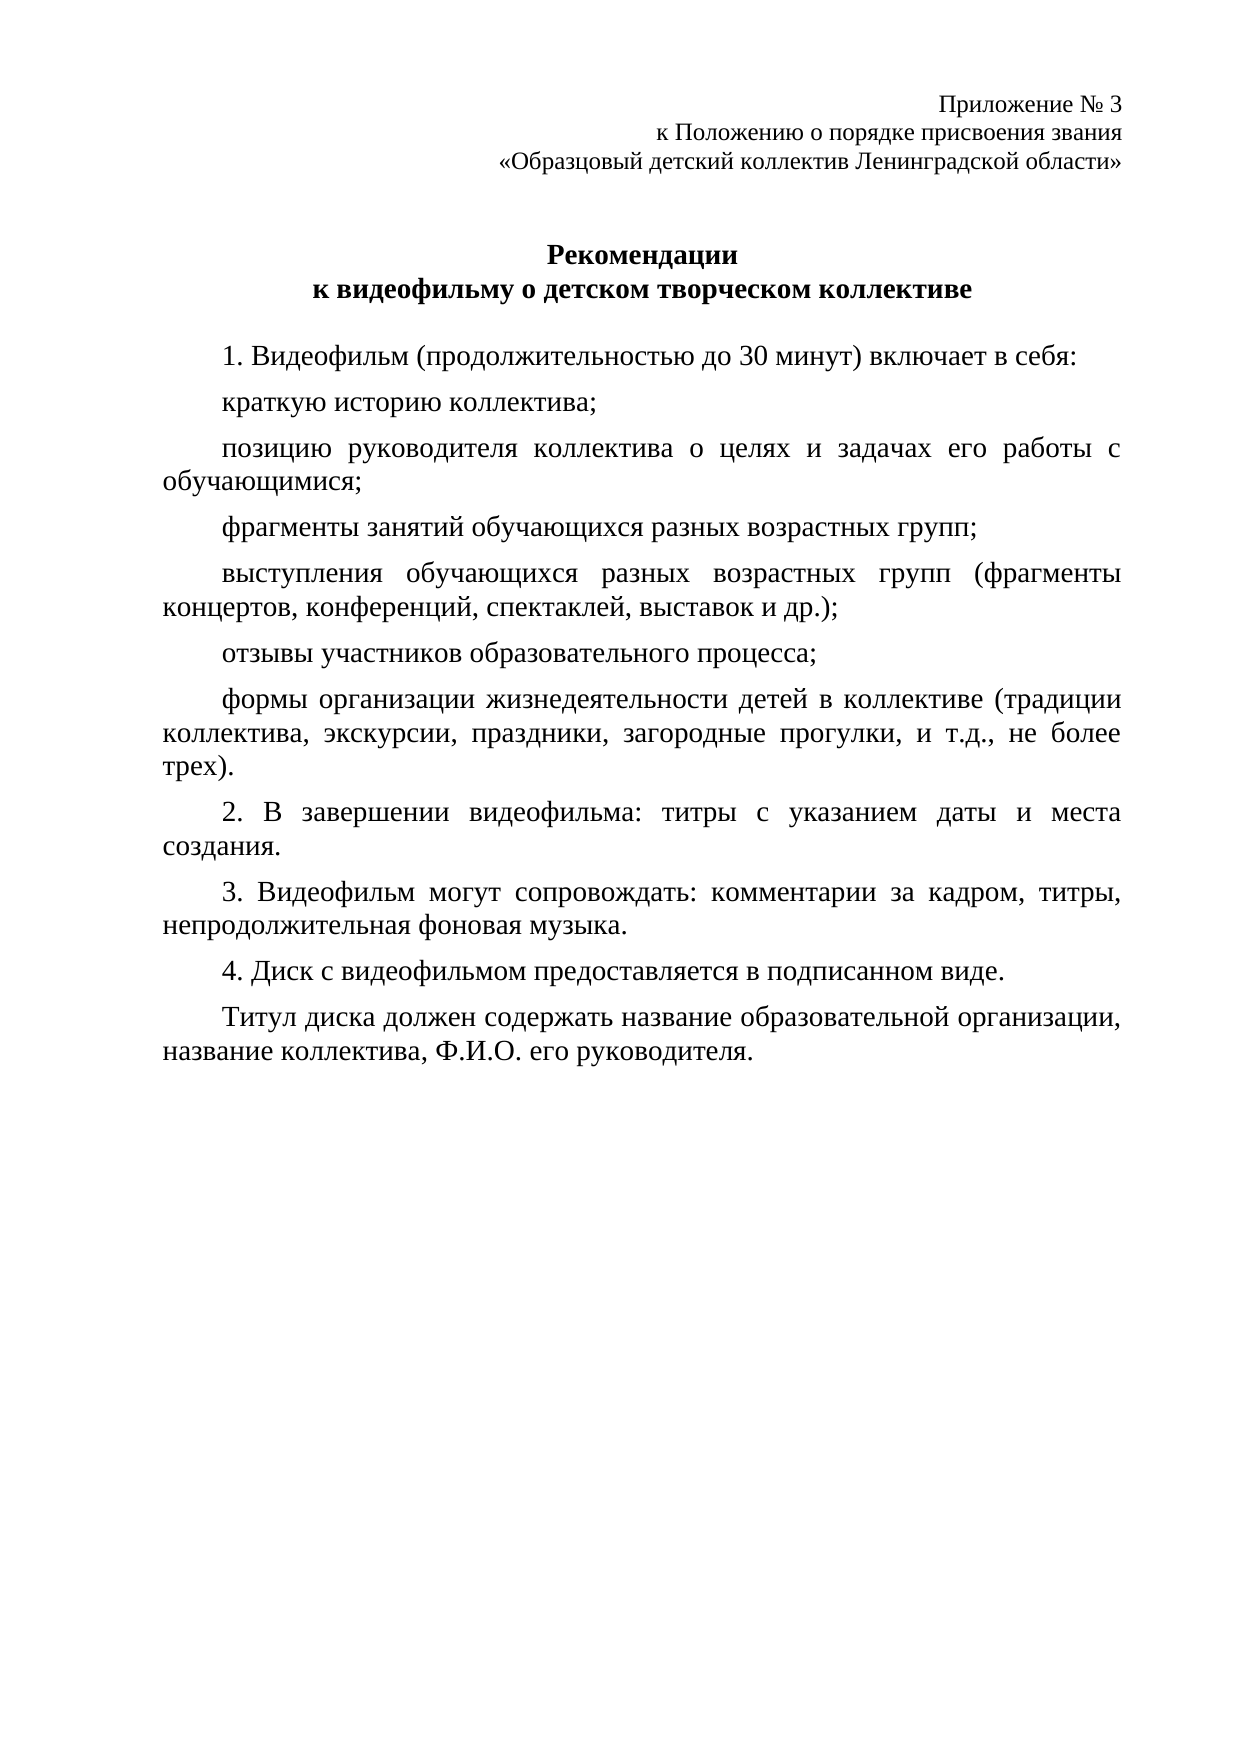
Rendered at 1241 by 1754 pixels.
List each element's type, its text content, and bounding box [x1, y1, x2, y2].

text 4. Диск с видеофильмом предоставляется в подписанном виде. [162, 953, 1122, 987]
text фрагменты занятий обучающихся разных возрастных групп; [162, 509, 1122, 543]
text Титул диска должен содержать название образовательной организации, название коллектива, Ф.И.О. его руководителя. [162, 999, 1122, 1067]
text формы организации жизнедеятельности детей в коллективе (традиции коллектива, экскурсии, праздники, загородные прогулки, и т.д., не более трех). [162, 681, 1122, 782]
text 2. В завершении видеофильма: титры с указанием даты и места создания. [162, 794, 1122, 861]
text краткую историю коллектива; [162, 384, 1122, 417]
text к Положению о порядке присвоения звания [162, 117, 1122, 146]
text выступления обучающихся разных возрастных групп (фрагменты концертов, конференций, спектаклей, выставок и др.); [162, 556, 1122, 623]
text отзывы участников образовательного процесса; [162, 635, 1122, 669]
text Рекомендации [162, 237, 1122, 271]
text позицию руководителя коллектива о целях и задачах его работы с обучающимися; [162, 430, 1122, 497]
text «Образцовый детский коллектив Ленинградской области» [162, 146, 1122, 175]
text 1. Видеофильм (продолжительностью до 30 минут) включает в себя: [162, 338, 1122, 371]
text Приложение № 3 [162, 89, 1122, 117]
text 3. Видеофильм могут сопровождать: комментарии за кадром, титры, непродолжительная фоновая музыка. [162, 874, 1122, 941]
text к видеофильму о детском творческом коллективе [162, 271, 1122, 304]
